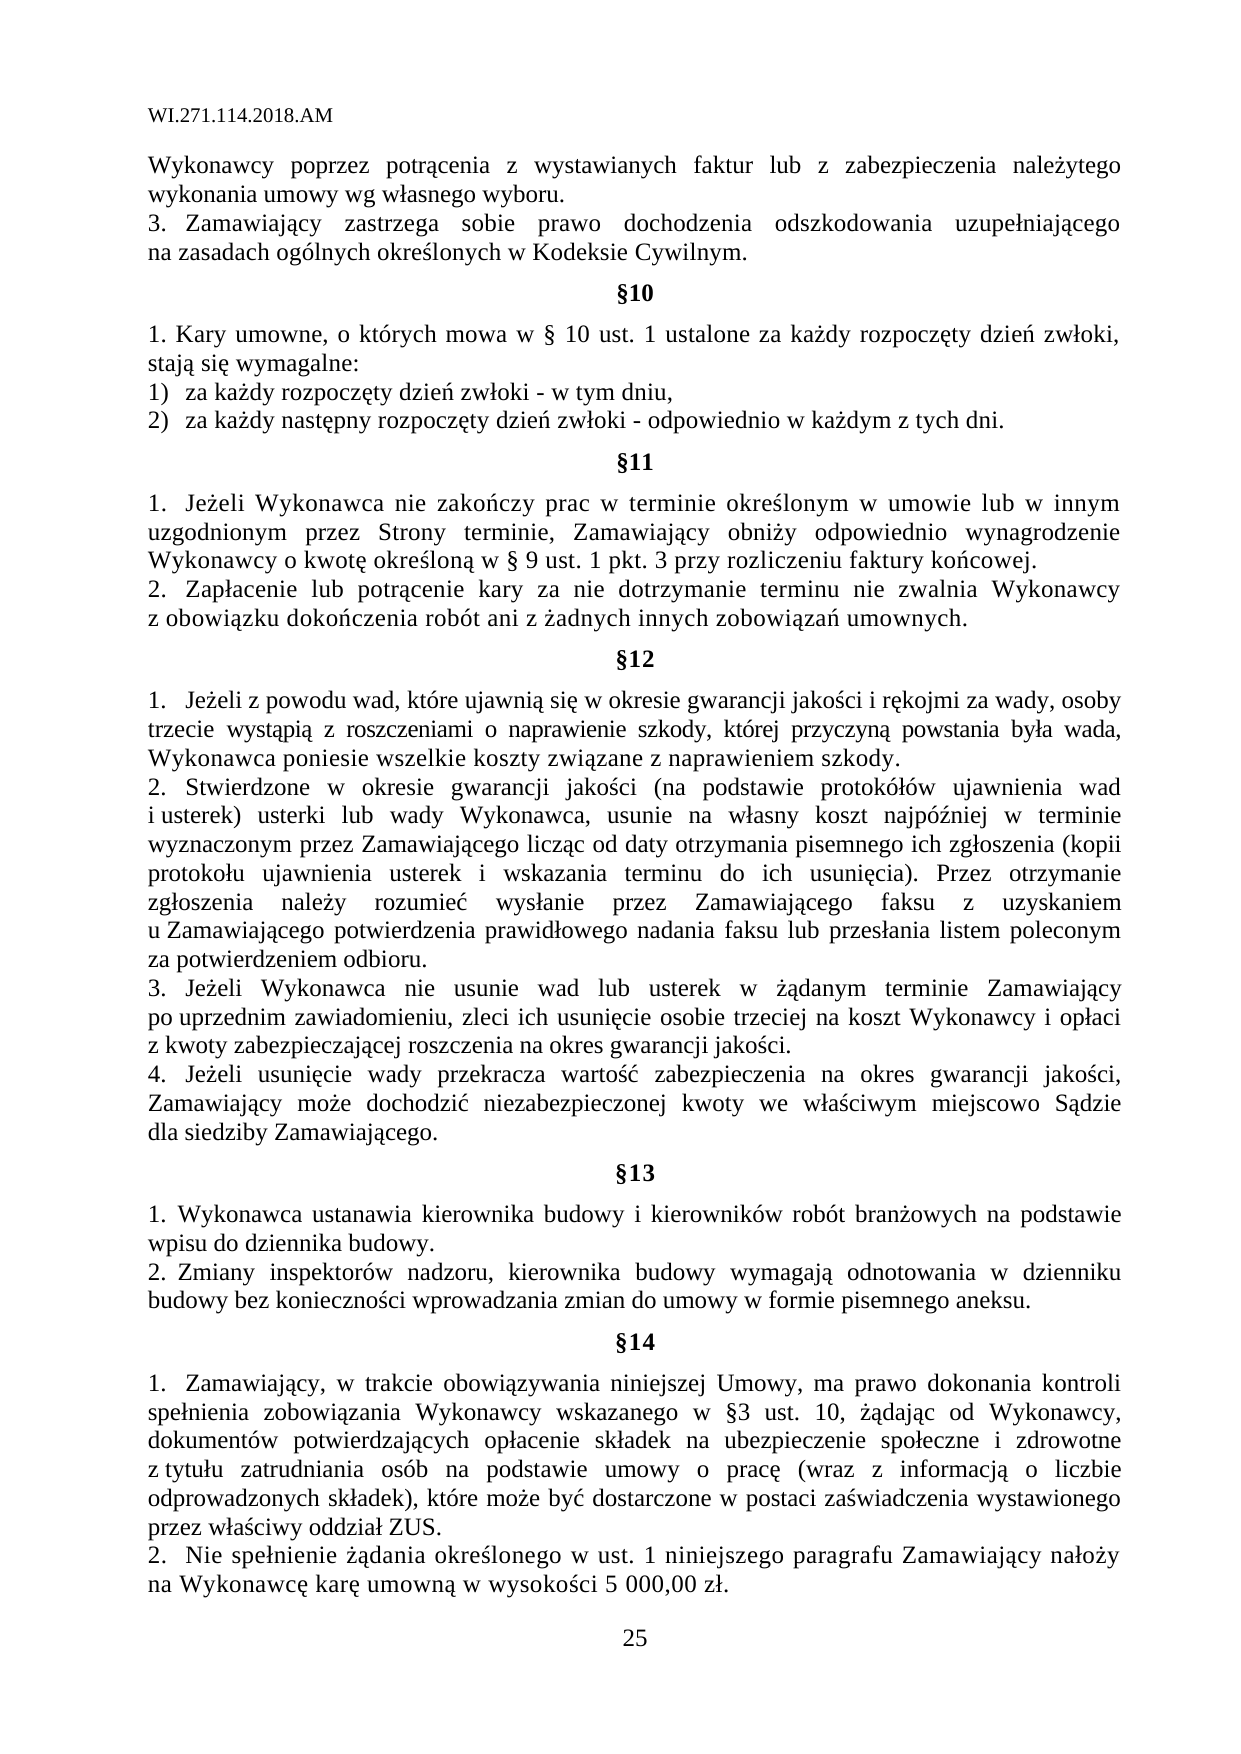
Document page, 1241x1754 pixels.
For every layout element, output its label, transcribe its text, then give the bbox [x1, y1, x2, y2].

text §13 [148, 1158, 1122, 1187]
list Zamawiający, w trakcie obowiązywania niniejszej Umowy, ma prawo dokonania kontroli spełnienia zobowiązania Wykonawcy wskazanego w §3 ust. 10, żądając od Wykonawcy, dokumentów potwierdzających opłacenie składek na ubezpieczenie społeczne i zdrowotne z tytułu zatrudniania osób na podstawie umowy o pracę (wraz z informacją o liczbie odprowadzonych składek), które może być dostarczone w postaci zaświadczenia wystawionego przez właściwy oddział ZUS. [148, 1368, 1122, 1541]
list Jeżeli z powodu wad, które ujawnią się w okresie gwarancji jakości i rękojmi za wady, osoby trzecie wystąpią z roszczeniami o naprawienie szkody, której przyczyną powstania była wada, Wykonawca poniesie wszelkie koszty związane z naprawieniem szkody. [148, 686, 1122, 772]
list Jeżeli Wykonawca nie usunie wad lub usterek w żądanym terminie Zamawiający po uprzednim zawiadomieniu, zleci ich usunięcie osobie trzeciej na koszt Wykonawcy i opłaci z kwoty zabezpieczającej roszczenia na okres gwarancji jakości. [148, 973, 1122, 1059]
list Zmiany inspektorów nadzoru, kierownika budowy wymagają odnotowania w dzienniku budowy bez konieczności wprowadzania zmian do umowy w formie pisemnego aneksu. [148, 1257, 1122, 1314]
text 1. Kary umowne, o których mowa w § 10 ust. 1 ustalone za każdy rozpoczęty dzień zwłoki, stają się wymagalne: [148, 319, 1122, 377]
text §11 [148, 447, 1122, 476]
text 1. Wykonawca ustanawia kierownika budowy i kierowników robót branżowych na podstawie wpisu do dziennika budowy. [148, 1199, 1122, 1257]
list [148, 151, 1122, 208]
list za każdy rozpoczęty dzień zwłoki - w tym dniu, [148, 377, 1122, 406]
text §14 [148, 1327, 1122, 1356]
list Jeżeli usunięcie wady przekracza wartość zabezpieczenia na okres gwarancji jakości, Zamawiający może dochodzić niezabezpieczonej kwoty we właściwym miejscowo Sądzie dla siedziby Zamawiającego. [148, 1059, 1122, 1146]
list Jeżeli Wykonawca nie zakończy prac w terminie określonym w umowie lub w innym uzgodnionym przez Strony terminie, Zamawiający obniży odpowiednio wynagrodzenie Wykonawcy o kwotę określoną w § 9 ust. 1 pkt. 3 przy rozliczeniu faktury końcowej. [148, 488, 1122, 574]
list Nie spełnienie żądania określonego w ust. 1 niniejszego paragrafu Zamawiający nałoży na Wykonawcę karę umowną w wysokości 5 000,00 zł. [148, 1541, 1122, 1598]
text §10 [148, 278, 1122, 307]
list za każdy następny rozpoczęty dzień zwłoki - odpowiednio w każdym z tych dni. [148, 406, 1122, 434]
list Zamawiający zastrzega sobie prawo dochodzenia odszkodowania uzupełniającego na zasadach ogólnych określonych w Kodeksie Cywilnym. [148, 208, 1122, 266]
list Zapłacenie lub potrącenie kary za nie dotrzymanie terminu nie zwalnia Wykonawcy z obowiązku dokończenia robót ani z żadnych innych zobowiązań umownych. [148, 574, 1122, 632]
list Stwierdzone w okresie gwarancji jakości (na podstawie protokółów ujawnienia wad i usterek) usterki lub wady Wykonawca, usunie na własny koszt najpóźniej w terminie wyznaczonym przez Zamawiającego licząc od daty otrzymania pisemnego ich zgłoszenia (kopii protokołu ujawnienia usterek i wskazania terminu do ich usunięcia). Przez otrzymanie zgłoszenia należy rozumieć wysłanie przez Zamawiającego faksu z uzyskaniem u Zamawiającego potwierdzenia prawidłowego nadania faksu lub przesłania listem poleconym za potwierdzeniem odbioru. [148, 772, 1122, 973]
text §12 [148, 644, 1122, 673]
